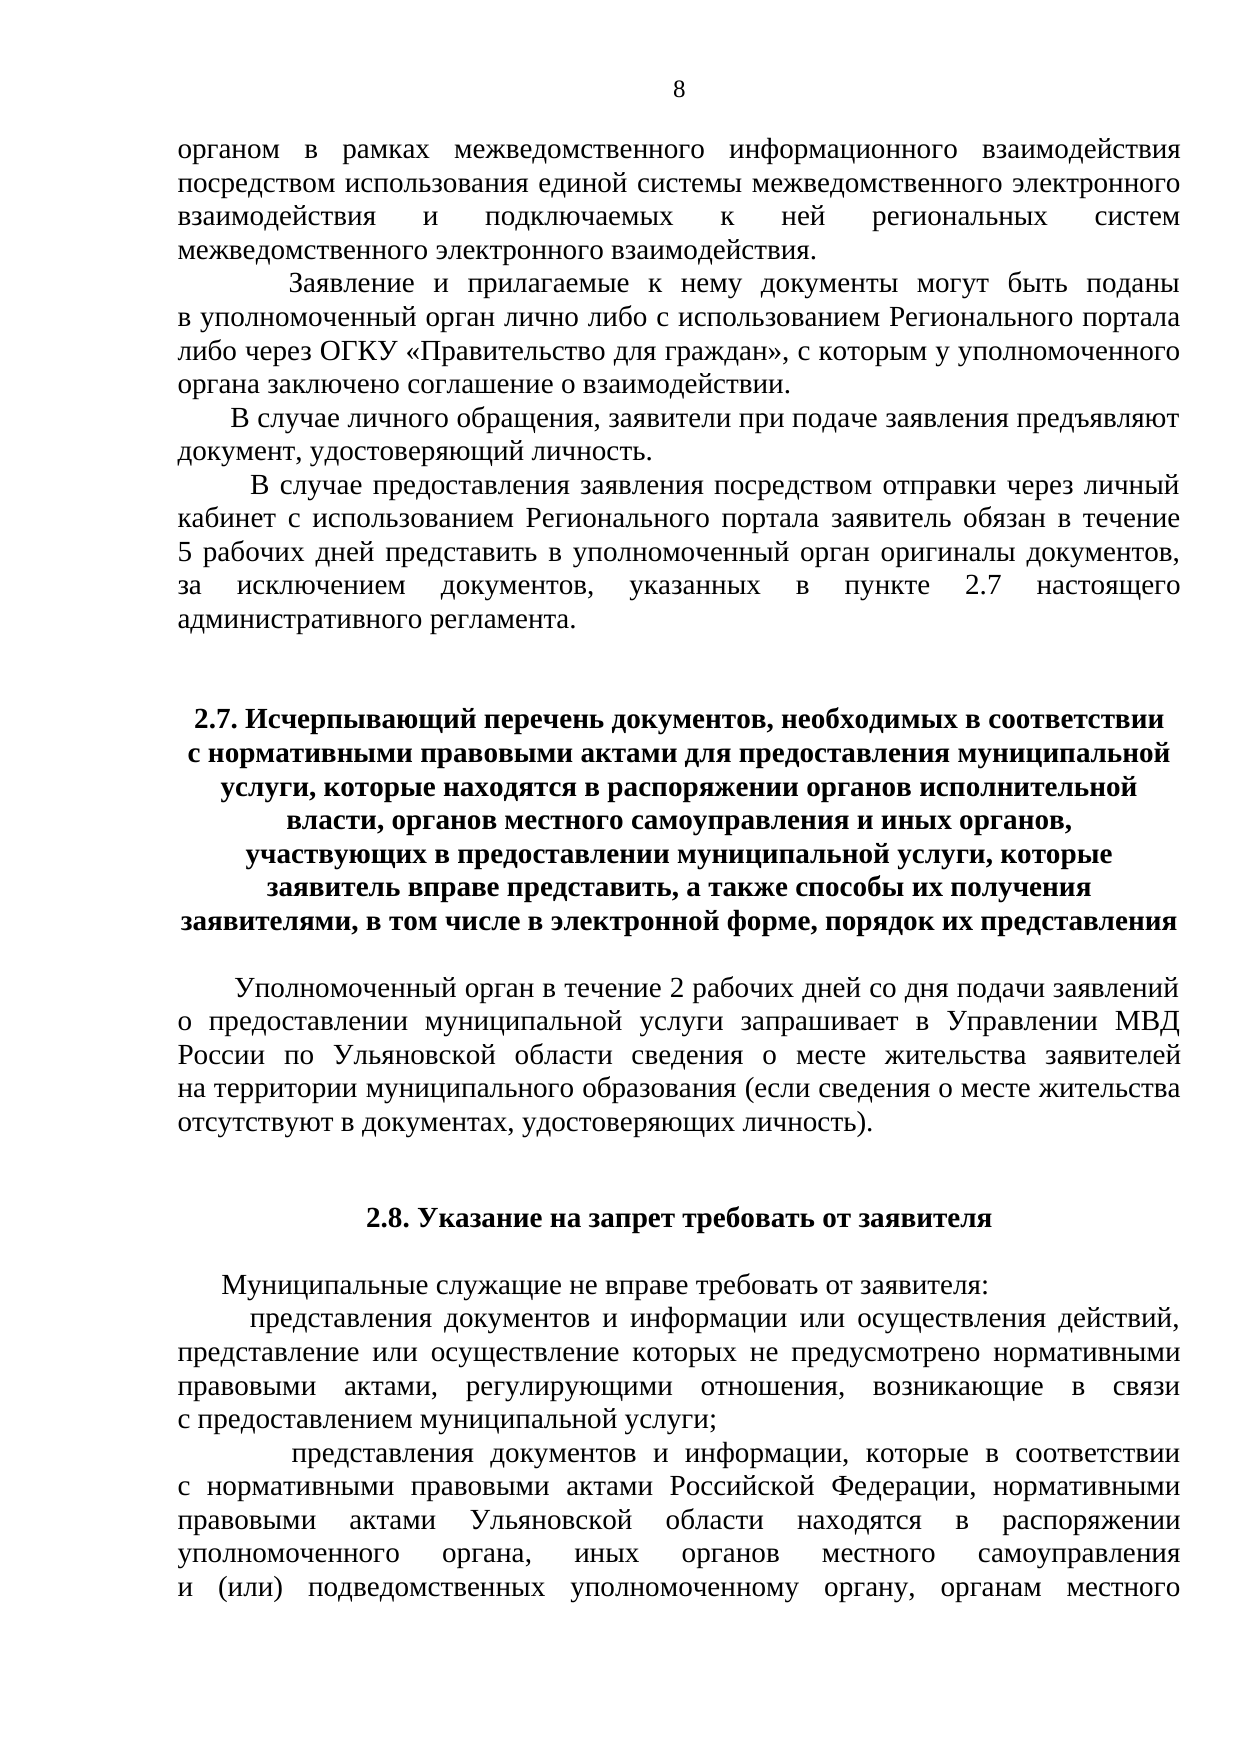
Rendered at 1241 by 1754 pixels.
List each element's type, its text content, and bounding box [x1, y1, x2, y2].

text с нормативными правовыми актами для предоставления муниципальной услуги, которые находятся в распоряжении органов исполнительной власти, органов местного самоуправления и иных органов, [177, 735, 1181, 836]
text Муниципальные служащие не вправе требовать от заявителя: [177, 1267, 1181, 1301]
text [177, 1435, 1181, 1602]
text 2.8. Указание на запрет требовать от заявителя [177, 1200, 1181, 1233]
text Уполномоченный орган в течение 2 рабочих дней со дня подачи заявлений о предоставлении муниципальной услуги запрашивает в Управлении МВД России по Ульяновской области сведения о месте жительства заявителей на территории муниципального образования (если сведения о месте жительства отсутствуют в документах, удостоверяющих личность). [177, 970, 1181, 1138]
text органом в рамках межведомственного информационного взаимодействия посредством использования единой системы межведомственного электронного взаимодействия и подключаемых к ней региональных систем межведомственного электронного взаимодействия. [177, 131, 1181, 266]
text В случае предоставления заявления посредством отправки через личный кабинет с использованием Регионального портала заявитель обязан в течение 5 рабочих дней представить в уполномоченный орган оригиналы документов, за исключением документов, указанных в пункте 2.7 настоящего административного регламента. [177, 467, 1181, 634]
text В случае личного обращения, заявители при подаче заявления предъявляют документ, удостоверяющий личность. [177, 400, 1181, 467]
text представления документов и информации или осуществления действий, представление или осуществление которых не предусмотрено нормативными правовыми актами, регулирующими отношения, возникающие в связи с предоставлением муниципальной услуги; [177, 1301, 1181, 1435]
text участвующих в предоставлении муниципальной услуги, которые заявитель вправе представить, а также способы их получения заявителями, в том числе в электронной форме, порядок их представления [177, 836, 1181, 936]
text 2.7. Исчерпывающий перечень документов, необходимых в соответствии [177, 702, 1181, 735]
text Заявление и прилагаемые к нему документы могут быть поданы в уполномоченный орган лично либо с использованием Регионального портала либо через ОГКУ «Правительство для граждан», с которым у уполномоченного органа заключено соглашение о взаимодействии. [177, 266, 1181, 400]
